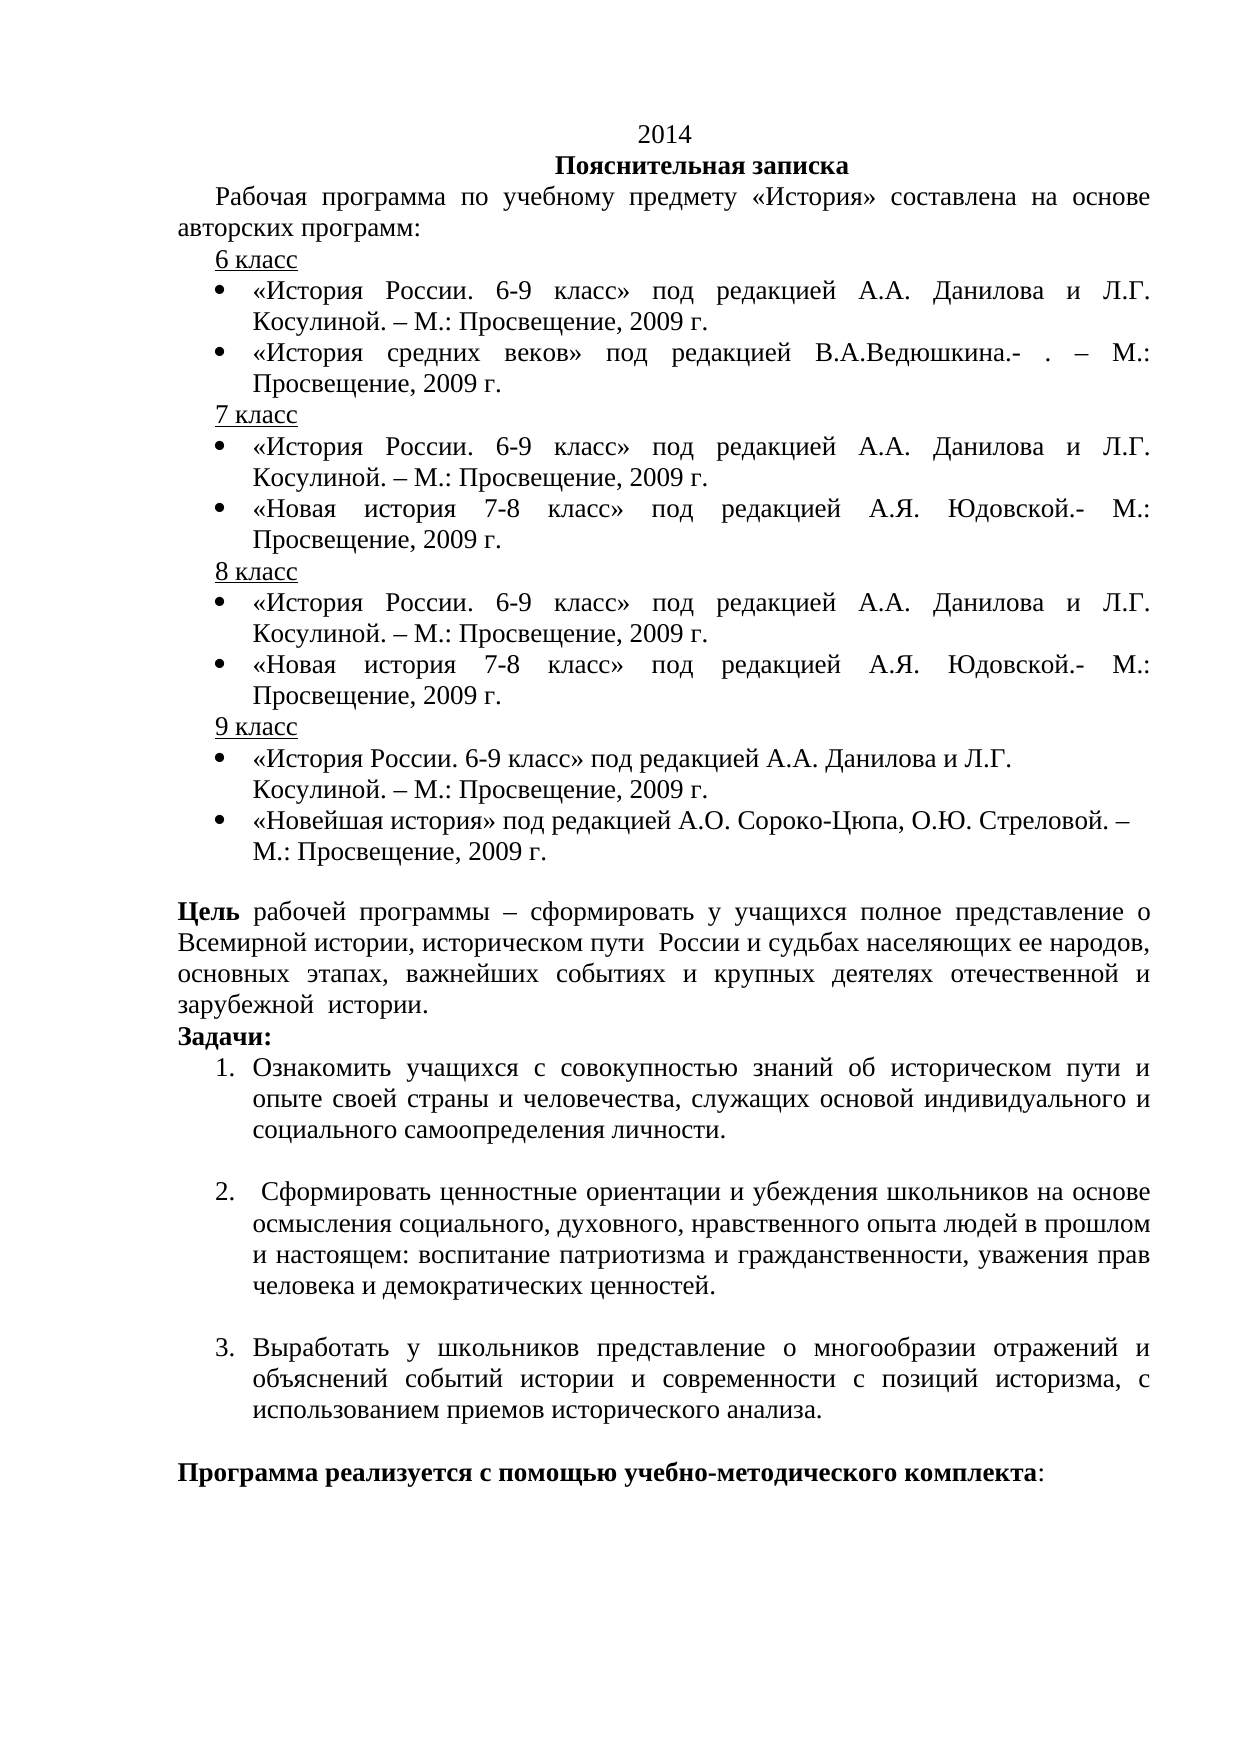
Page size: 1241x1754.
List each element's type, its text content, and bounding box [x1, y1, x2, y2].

text 6 класс [177, 243, 1152, 274]
text Рабочая программа по учебному предмету «История» составлена на основе авторских программ: [177, 180, 1152, 243]
list «Новая история 7-8 класс» под редакцией А.Я. Юдовской.- М.: Просвещение, 2009 г. [215, 648, 1152, 711]
list «Новая история 7-8 класс» под редакцией А.Я. Юдовской.- М.: Просвещение, 2009 г. [215, 492, 1152, 554]
text 8 класс [177, 554, 1152, 586]
text Цель рабочей программы – сформировать у учащихся полное представление о Всемирной истории, историческом пути России и судьбах населяющих ее народов, основных этапах, важнейших событиях и крупных деятелях отечественной и зарубежной истории. [177, 895, 1152, 1020]
list «История России. 6-9 класс» под редакцией А.А. Данилова и Л.Г. Косулиной. – М.: Просвещение, 2009 г. [215, 586, 1152, 648]
text Программа реализуется с помощью учебно-методического комплекта: [177, 1456, 1152, 1487]
list «Новейшая история» под редакцией А.О. Сороко-Цюпа, О.Ю. Стреловой. – М.: Просвещение, 2009 г. [215, 804, 1152, 866]
list «История России. 6-9 класс» под редакцией А.А. Данилова и Л.Г. Косулиной. – М.: Просвещение, 2009 г. [215, 274, 1152, 336]
list Ознакомить учащихся с совокупностью знаний об историческом пути и опыте своей страны и человечества, служащих основой индивидуального и социального самоопределения личности. [215, 1051, 1152, 1144]
list «История России. 6-9 класс» под редакцией А.А. Данилова и Л.Г. [215, 742, 1152, 773]
text 9 класс [177, 711, 1152, 742]
list «История России. 6-9 класс» под редакцией А.А. Данилова и Л.Г. Косулиной. – М.: Просвещение, 2009 г. [215, 430, 1152, 492]
text Задачи: [177, 1020, 1152, 1051]
list Косулиной. – М.: Просвещение, 2009 г. [252, 773, 1152, 804]
list Выработать у школьников представление о многообразии отражений и объяснений событий истории и современности с позиций историзма, с использованием приемов исторического анализа. [215, 1331, 1152, 1425]
text 7 класс [177, 399, 1152, 430]
text 2014 [177, 118, 1152, 149]
list «История средних веков» под редакцией В.А.Ведюшкина.- . – М.: Просвещение, 2009 г. [215, 336, 1152, 399]
list Сформировать ценностные ориентации и убеждения школьников на основе осмысления социального, духовного, нравственного опыта людей в прошлом и настоящем: воспитание патриотизма и гражданственности, уважения прав человека и демократических ценностей. [215, 1176, 1152, 1300]
text Пояснительная записка [252, 149, 1152, 180]
